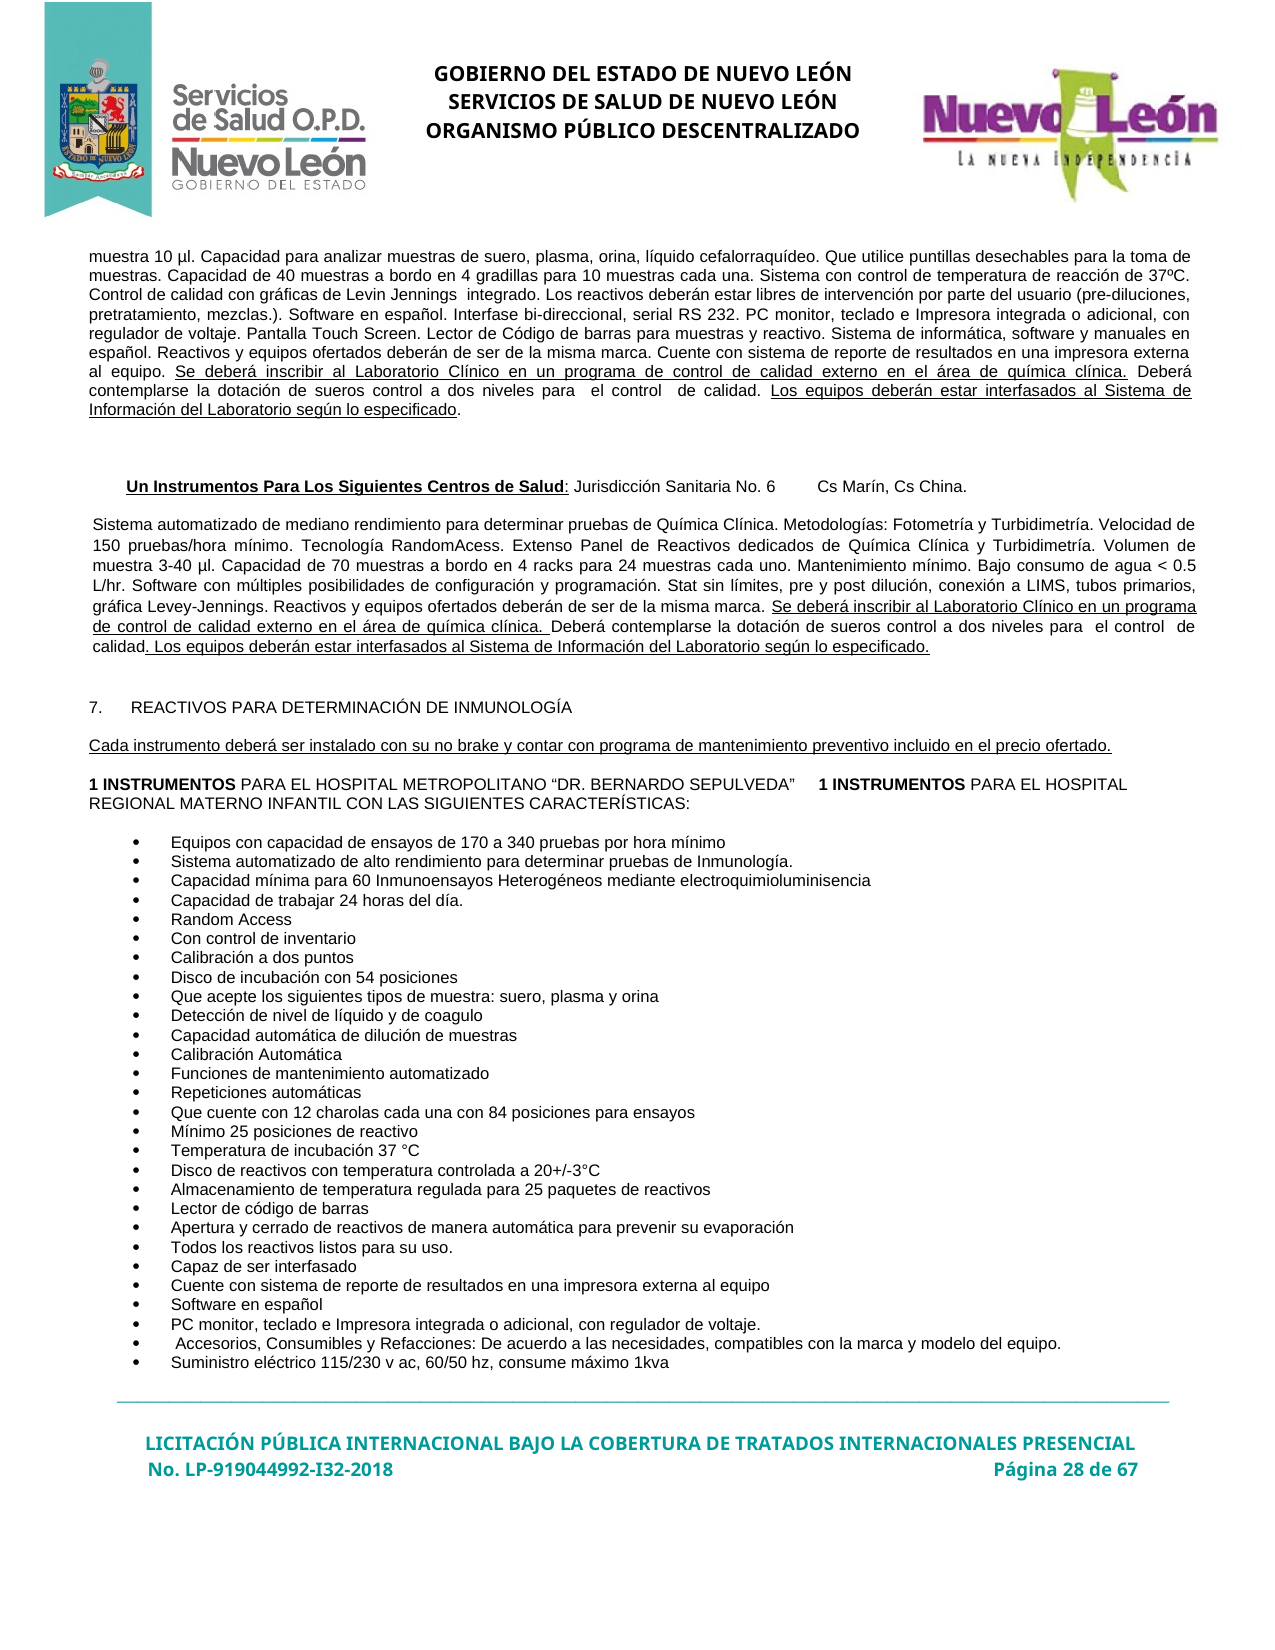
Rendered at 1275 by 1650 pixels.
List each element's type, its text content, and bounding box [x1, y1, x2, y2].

list Almacenamiento de temperatura regulada para 25 paquetes de reactivos [133, 1179, 1197, 1199]
list Con control de inventario [133, 929, 1197, 948]
text Sistema automatizado de mediano rendimiento para determinar pruebas de Química Clínica. Metodologías: Fotometría y Turbidimetría. Velocidad de 150 pruebas/hora mínimo. Tecnología RandomAcess. Extenso Panel de Reactivos dedicados de Química Clínica y Turbidimetría. Volumen de muestra 3-40 µl. Capacidad de 70 muestras a bordo en 4 racks para 24 muestras cada uno. Mantenimiento mínimo. Bajo consumo de agua < 0.5 L/hr. Software con múltiples posibilidades de configuración y programación. Stat sin límites, pre y post dilución, conexión a LIMS, tubos primarios, gráfica Levey-Jennings. Reactivos y equipos ofertados deberán de ser de la misma marca. Se deberá inscribir al Laboratorio Clínico en un programa de control de calidad externo en el área de química clínica. Deberá contemplarse la dotación de sueros control a dos niveles para el control de calidad. Los equipos deberán estar interfasados al Sistema de Información del Laboratorio según lo especificado. [92, 515, 1197, 656]
list Equipos con capacidad de ensayos de 170 a 340 pruebas por hora mínimo [133, 833, 1197, 852]
text 1 INSTRUMENTOS PARA EL HOSPITAL METROPOLITANO “DR. BERNARDO SEPULVEDA” 1 INSTRUMENTOS PARA EL HOSPITAL REGIONAL MATERNO INFANTIL CON LAS SIGUIENTES CARACTERÍSTICAS: [89, 774, 1197, 813]
list Cuente con sistema de reporte de resultados en una impresora externa al equipo [133, 1276, 1197, 1295]
list Random Access [133, 910, 1197, 929]
list Calibración Automática [133, 1045, 1197, 1064]
list Calibración a dos puntos [133, 948, 1197, 968]
list Suministro eléctrico 115/230 v ac, 60/50 hz, consume máximo 1kva [133, 1353, 1197, 1372]
text 7. REACTIVOS PARA DETERMINACIÓN DE INMUNOLOGÍA [89, 698, 1197, 717]
list Capacidad mínima para 60 Inmunoensayos Heterogéneos mediante electroquimioluminisencia [133, 871, 1197, 891]
list Capaz de ser interfasado [133, 1257, 1197, 1276]
list Apertura y cerrado de reactivos de manera automática para prevenir su evaporación [133, 1218, 1197, 1237]
list Detección de nivel de líquido y de coagulo [133, 1006, 1197, 1025]
list Repeticiones automáticas [133, 1083, 1197, 1102]
list Capacidad de trabajar 24 horas del día. [133, 891, 1197, 910]
list Software en español [133, 1295, 1197, 1314]
picture [15, 2, 1249, 229]
list Todos los reactivos listos para su uso. [133, 1237, 1197, 1257]
list Disco de incubación con 54 posiciones [133, 968, 1197, 987]
text Un Instrumentos Para Los Siguientes Centros de Salud: Jurisdicción Sanitaria No. 6 Cs Marín, Cs China. [126, 477, 1197, 496]
list Capacidad automática de dilución de muestras [133, 1025, 1197, 1045]
list Disco de reactivos con temperatura controlada a 20+/-3°C [133, 1160, 1197, 1179]
list PC monitor, teclado e Impresora integrada o adicional, con regulador de voltaje. [133, 1314, 1197, 1334]
text Cada instrumento deberá ser instalado con su no brake y contar con programa de mantenimiento preventivo incluido en el precio ofertado. [89, 736, 1197, 755]
list Que cuente con 12 charolas cada una con 84 posiciones para ensayos [133, 1102, 1197, 1122]
list Funciones de mantenimiento automatizado [133, 1064, 1197, 1083]
list Sistema automatizado de alto rendimiento para determinar pruebas de Inmunología. [133, 852, 1197, 871]
list Lector de código de barras [133, 1199, 1197, 1218]
list Que acepte los siguientes tipos de muestra: suero, plasma y orina [133, 987, 1197, 1006]
list Mínimo 25 posiciones de reactivo [133, 1122, 1197, 1141]
list Temperatura de incubación 37 °C [133, 1141, 1197, 1160]
list Accesorios, Consumibles y Refacciones: De acuerdo a las necesidades, compatibles con la marca y modelo del equipo. [133, 1334, 1197, 1353]
